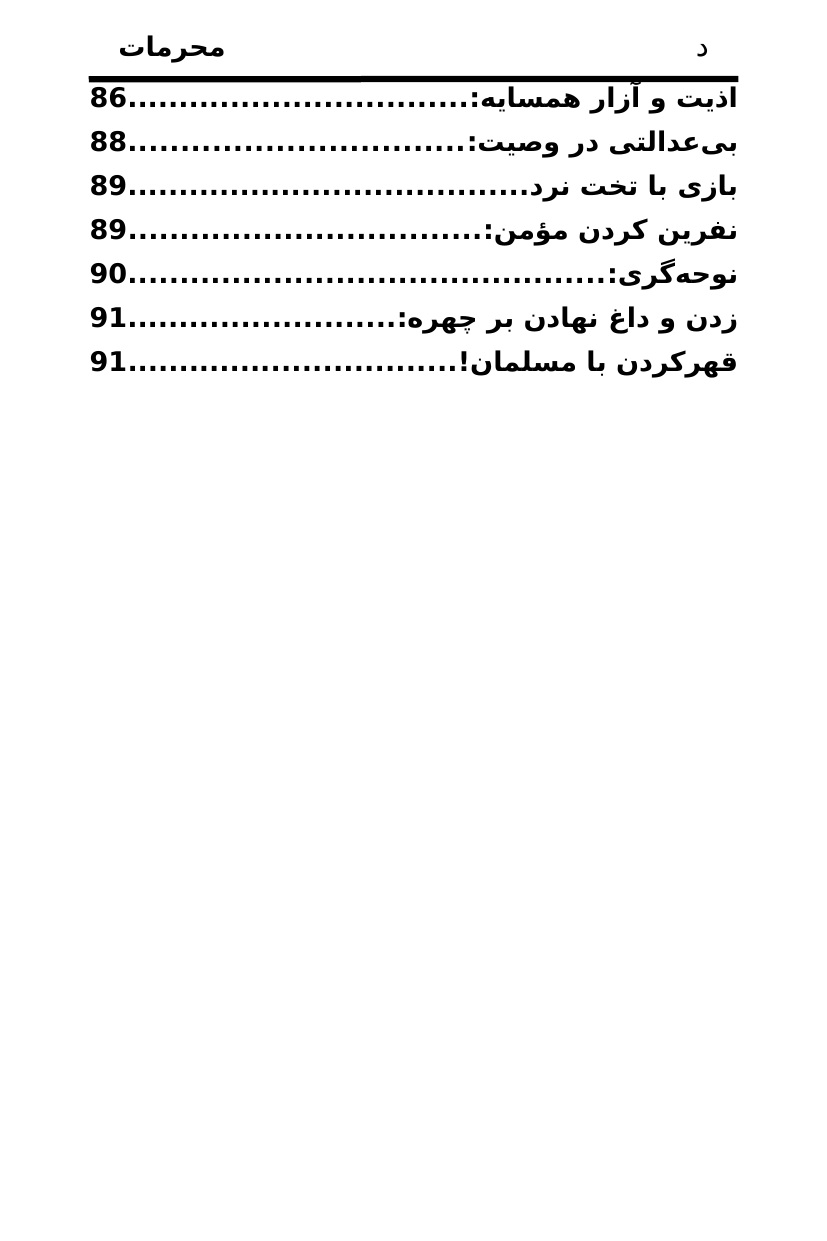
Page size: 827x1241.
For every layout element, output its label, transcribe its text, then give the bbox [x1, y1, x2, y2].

text بی‌عدالتی در وصیت: 88 [89, 126, 738, 158]
text نفرین ‌کردن مؤمن: 89 [89, 214, 738, 246]
text زدن و داغ ‌نهادن بر چهره: 91 [89, 303, 738, 334]
text نوحه‌گری: 90 [89, 258, 738, 290]
text قهرکردن با مسلمان! 91 [89, 347, 738, 378]
text اذیت و آزار همسایه: 86 [89, 82, 738, 114]
text بازی با تخت نرد 89 [89, 170, 738, 202]
